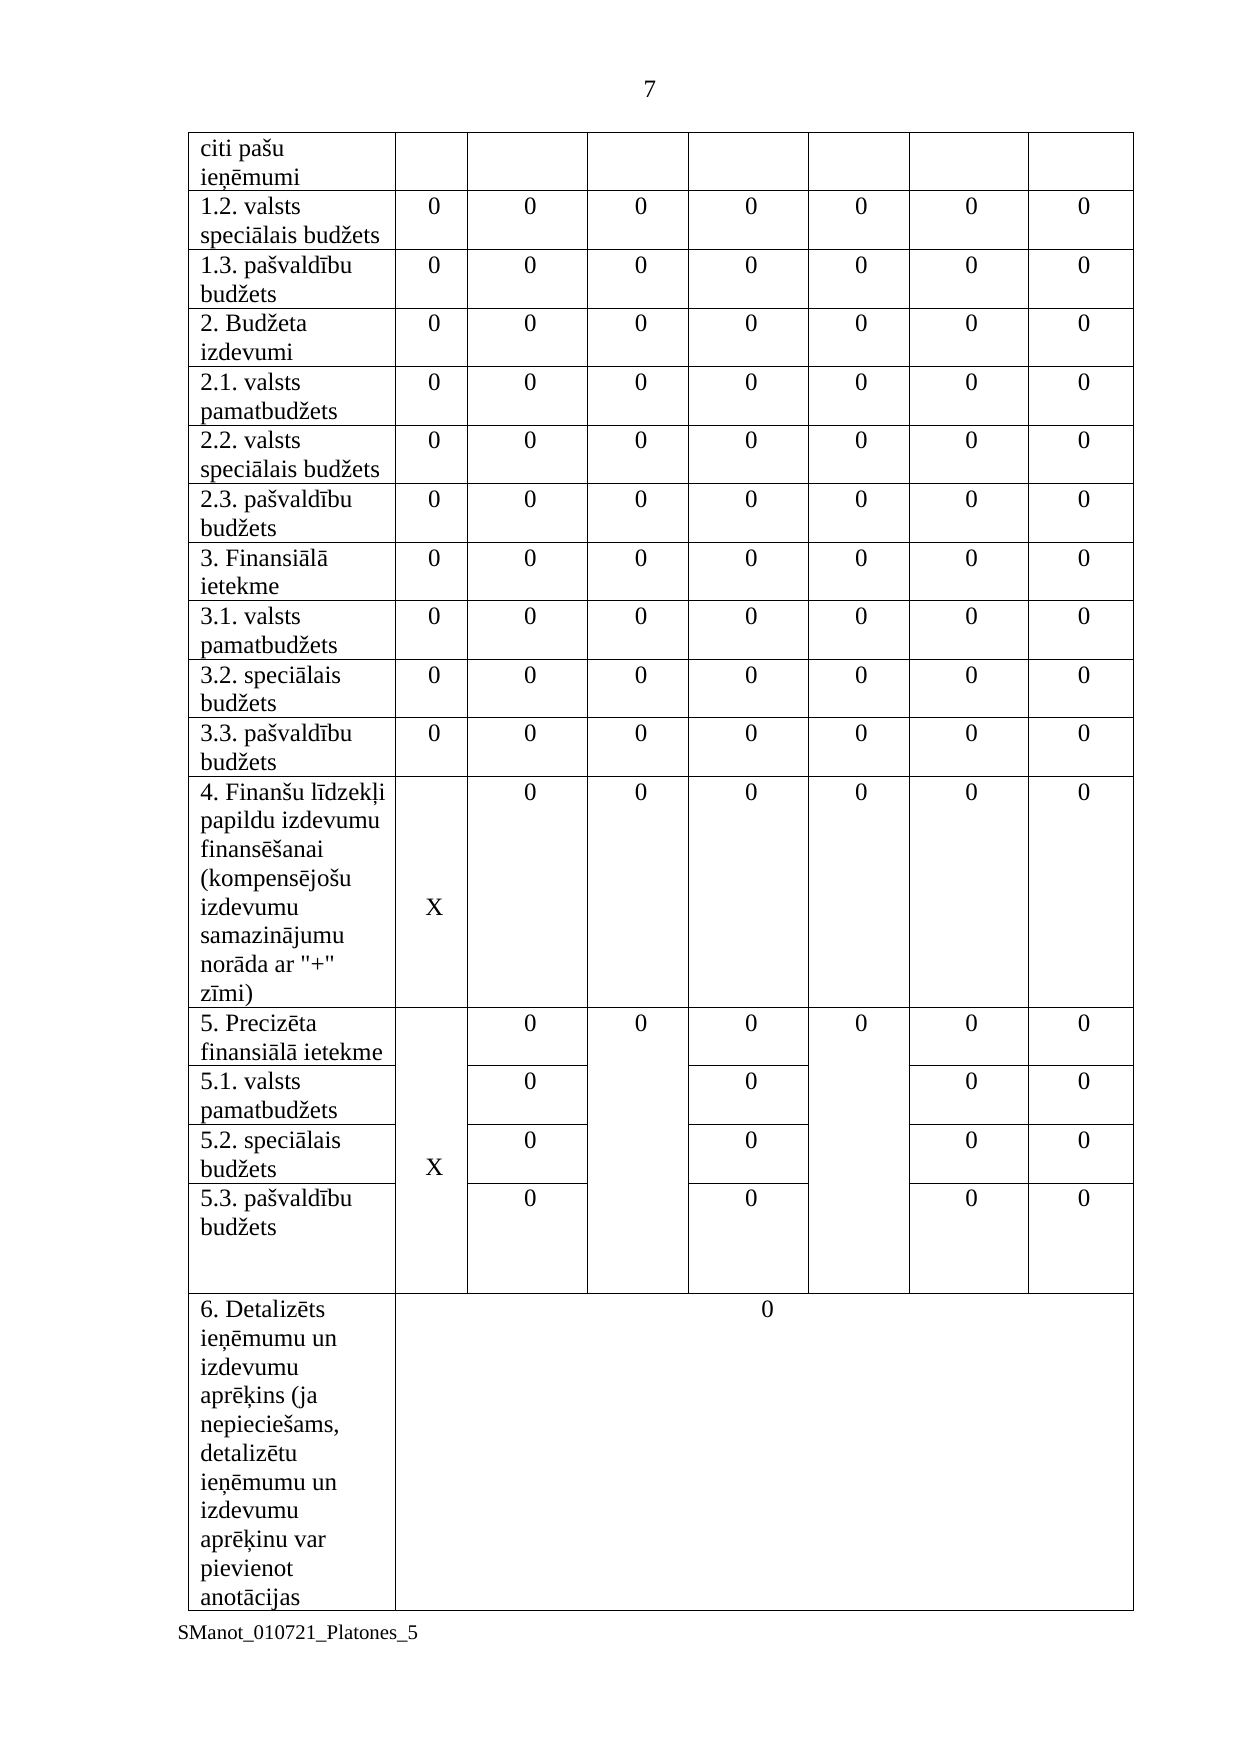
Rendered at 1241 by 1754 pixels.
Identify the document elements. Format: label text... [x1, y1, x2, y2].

table_cell 0 [588, 777, 688, 1007]
table_cell 0 [468, 1008, 587, 1065]
table_cell 0 [809, 601, 909, 659]
table_cell 0 [1029, 250, 1133, 307]
table_cell 0 [468, 660, 587, 717]
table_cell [189, 133, 395, 190]
table_cell 0 [1029, 191, 1133, 249]
table_cell 0 [689, 1184, 808, 1293]
table_cell 3. Finansiālā ietekme [189, 543, 395, 600]
table_cell 0 [468, 718, 587, 776]
table_cell 0 [910, 1008, 1028, 1065]
table_cell 0 [689, 777, 808, 1007]
table_cell X [396, 777, 467, 1007]
table_cell 0 [910, 426, 1028, 483]
table_cell 0 [396, 1294, 1133, 1610]
table_cell 0 [468, 1184, 587, 1293]
table_cell 0 [588, 718, 688, 776]
table_cell 0 [809, 133, 909, 190]
table_cell 2.1. valsts pamatbudžets [189, 367, 395, 424]
table_cell 0 [468, 191, 587, 249]
table_cell 0 [910, 660, 1028, 717]
table_cell 0 [468, 543, 587, 600]
table_cell 0 [689, 191, 808, 249]
table_cell 0 [396, 718, 467, 776]
table_cell 0 [1029, 484, 1133, 542]
table_cell 0 [689, 718, 808, 776]
table_cell 0 [588, 426, 688, 483]
table_cell 0 [1029, 426, 1133, 483]
table_cell 0 [588, 367, 688, 424]
table_cell 4. Finanšu līdzekļi papildu izdevumu finansēšanai (kompensējošu izdevumu samazinājumu norāda ar "+" zīmi) [189, 777, 395, 1007]
table_cell 0 [468, 426, 587, 483]
table_cell 0 [468, 367, 587, 424]
table_cell 1.2. valsts speciālais budžets [189, 191, 395, 249]
table_cell 0 [689, 601, 808, 659]
table_cell 0 [468, 601, 587, 659]
table_cell 0 [396, 601, 467, 659]
table_cell 0 [809, 1008, 909, 1293]
table_cell 3.2. speciālais budžets [189, 660, 395, 717]
table_cell 0 [1029, 777, 1133, 1007]
table_cell 0 [910, 1184, 1028, 1293]
table_cell 0 [689, 309, 808, 366]
table_cell 0 [468, 309, 587, 366]
table_cell 0 [396, 250, 467, 307]
table_cell 2. Budžeta izdevumi [189, 309, 395, 366]
table_cell 0 [910, 309, 1028, 366]
table_cell 0 [809, 718, 909, 776]
table_cell 0 [468, 484, 587, 542]
table_cell 0 [468, 777, 587, 1007]
table_cell 0 [689, 543, 808, 600]
table_cell 0 [809, 426, 909, 483]
table_cell 0 [588, 1008, 688, 1293]
table_cell 3.1. valsts pamatbudžets [189, 601, 395, 659]
table_cell 0 [1029, 660, 1133, 717]
table_cell 0 [910, 543, 1028, 600]
table_cell 0 [910, 250, 1028, 307]
table_cell 5. Precizēta finansiālā ietekme [189, 1008, 395, 1065]
table_cell 0 [396, 484, 467, 542]
table_cell 0 [588, 660, 688, 717]
table_cell 0 [910, 191, 1028, 249]
table_cell 0 [910, 1066, 1028, 1124]
table_cell X [396, 1008, 467, 1293]
table_cell 0 [689, 484, 808, 542]
table_cell 0 [809, 484, 909, 542]
table_cell 0 [689, 426, 808, 483]
table_cell 0 [1029, 601, 1133, 659]
table_cell 0 [588, 309, 688, 366]
table_cell 2.3. pašvaldību budžets [189, 484, 395, 542]
table_cell 0 [396, 309, 467, 366]
table_cell 0 [1029, 1184, 1133, 1293]
table_cell 0 [588, 601, 688, 659]
table_cell 0 [1029, 543, 1133, 600]
table_cell 0 [809, 543, 909, 600]
table_cell 0 [1029, 367, 1133, 424]
table_cell 0 [910, 484, 1028, 542]
table_cell 5.3. pašvaldību budžets [189, 1184, 395, 1293]
table_cell 0 [1029, 1008, 1133, 1065]
table_cell 5.1. valsts pamatbudžets [189, 1066, 395, 1124]
table_cell 0 [689, 250, 808, 307]
table_cell 0 [588, 133, 688, 190]
table_cell 0 [910, 367, 1028, 424]
table_cell 0 [809, 250, 909, 307]
table_cell 0 [1029, 1066, 1133, 1124]
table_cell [189, 1294, 395, 1610]
table_cell 0 [396, 660, 467, 717]
table_cell 0 [809, 660, 909, 717]
table_cell 0 [689, 660, 808, 717]
table_cell 0 [689, 1008, 808, 1065]
table_cell 0 [1029, 309, 1133, 366]
table_cell 0 [468, 133, 587, 190]
table_cell 0 [396, 133, 467, 190]
table_cell 5.2. speciālais budžets [189, 1125, 395, 1182]
table_cell 0 [910, 601, 1028, 659]
table_cell 0 [809, 777, 909, 1007]
table_cell 0 [910, 1125, 1028, 1182]
table_cell 0 [910, 133, 1028, 190]
table_cell 0 [588, 250, 688, 307]
table_cell 0 [1029, 133, 1133, 190]
table_cell 0 [588, 543, 688, 600]
table_cell 0 [910, 777, 1028, 1007]
table_cell 0 [689, 1125, 808, 1182]
table_cell 0 [689, 1066, 808, 1124]
table_cell 0 [1029, 718, 1133, 776]
table_cell 0 [468, 250, 587, 307]
table_cell 0 [468, 1125, 587, 1182]
table_cell 3.3. pašvaldību budžets [189, 718, 395, 776]
table_cell 0 [1029, 1125, 1133, 1182]
table_cell 2.2. valsts speciālais budžets [189, 426, 395, 483]
table_cell 0 [588, 191, 688, 249]
table_cell 0 [396, 191, 467, 249]
table_cell 0 [809, 191, 909, 249]
table_cell 0 [809, 309, 909, 366]
table_cell 0 [809, 367, 909, 424]
table_cell 0 [396, 543, 467, 600]
table_cell 0 [689, 367, 808, 424]
table_cell 0 [396, 367, 467, 424]
table_cell 0 [396, 426, 467, 483]
table_cell 0 [689, 133, 808, 190]
table_cell 0 [588, 484, 688, 542]
table_cell 1.3. pašvaldību budžets [189, 250, 395, 307]
table_cell 0 [910, 718, 1028, 776]
table_cell 0 [468, 1066, 587, 1124]
